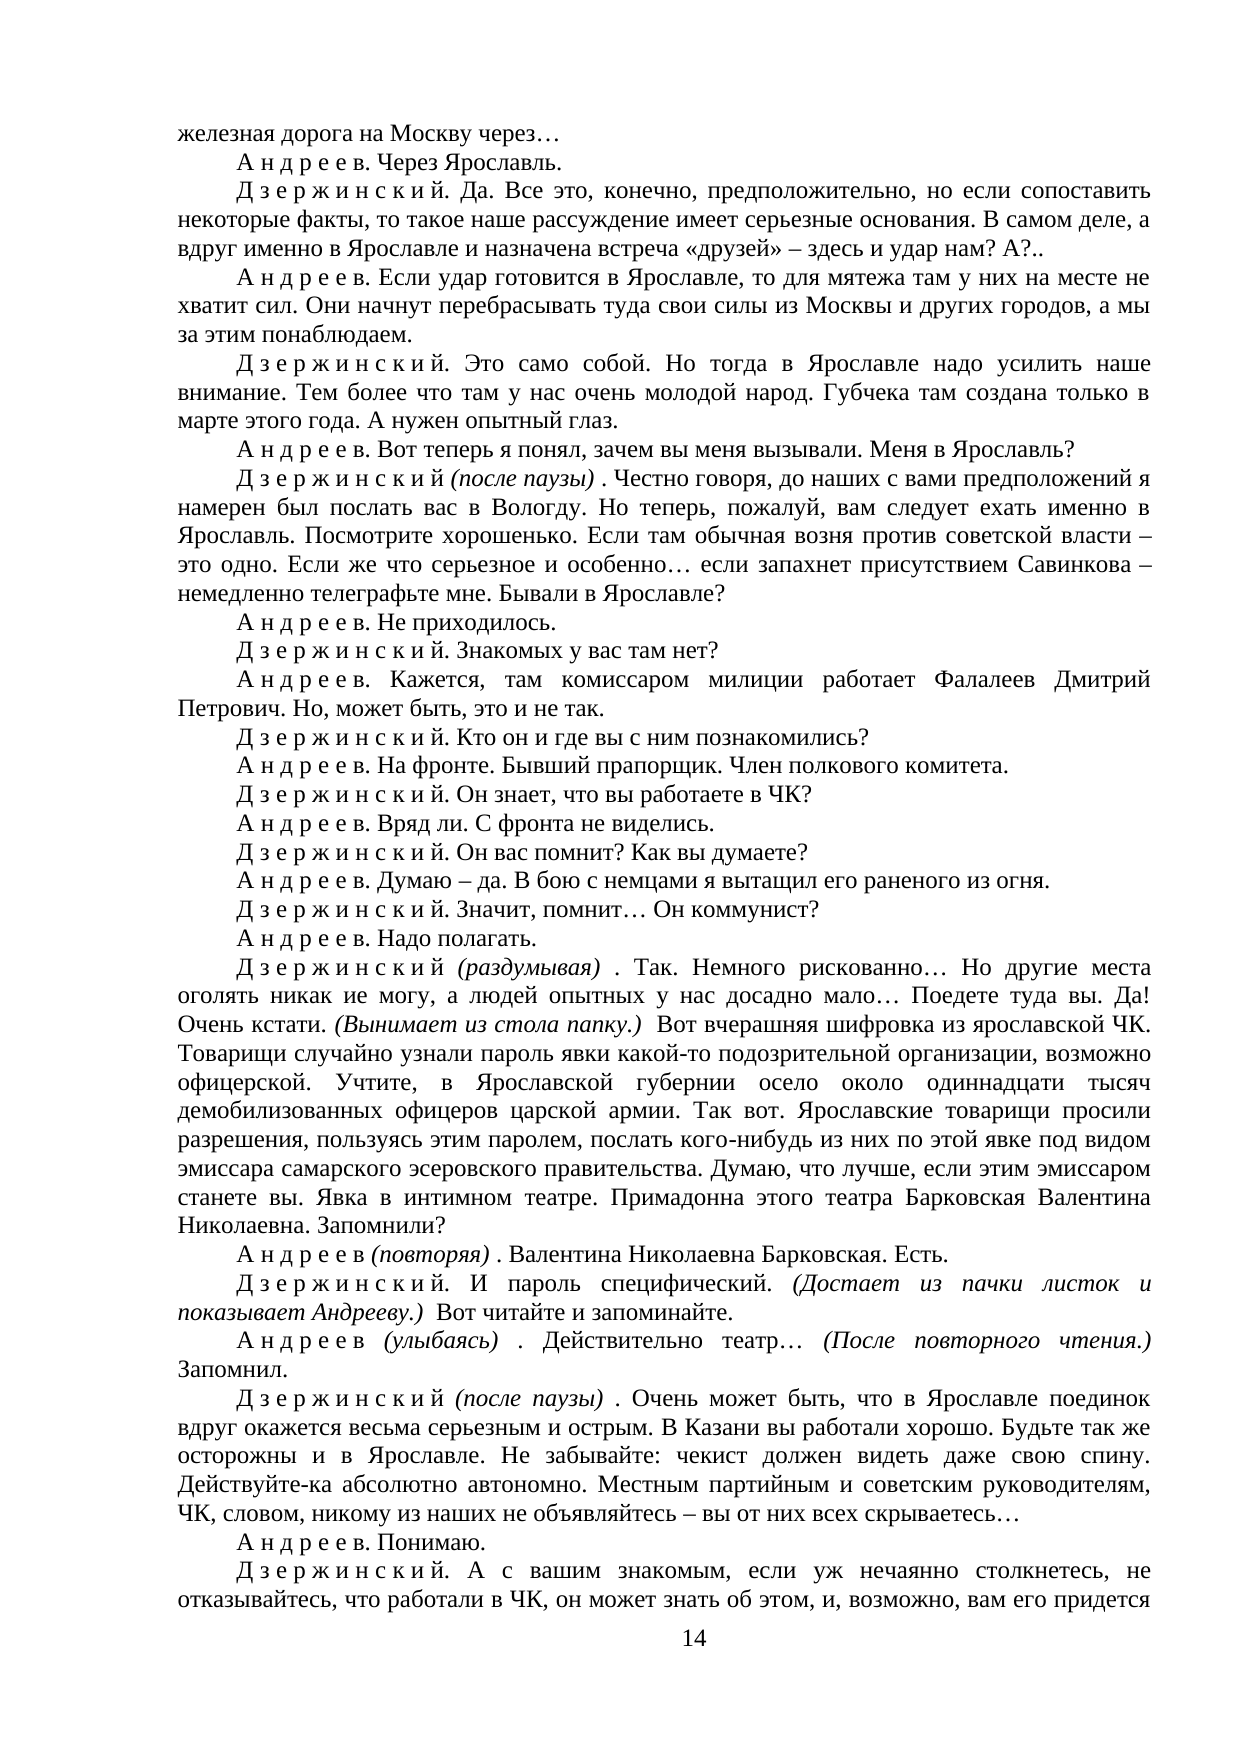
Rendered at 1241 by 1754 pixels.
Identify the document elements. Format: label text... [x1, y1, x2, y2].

text Д з е р ж и н с к и й (после паузы) . Честно говоря, до наших с вами предположений я намерен был послать вас в Вологду. Но теперь, пожалуй, вам следует ехать именно в Ярославль. Посмотрите хорошенько. Если там обычная возня против советской власти – это одно. Если же что серьезное и особенно… если запахнет присутствием Савинкова – немедленно телеграфьте мне. Бывали в Ярославле? [177, 463, 1152, 607]
text А н д р е е в. Понимаю. [177, 1527, 1152, 1556]
text А н д р е е в (повторяя) . Валентина Николаевна Барковская. Есть. [177, 1239, 1152, 1268]
text Д з е р ж и н с к и й. И пароль специфический. (Достает из пачки листок и показывает Андрееву.) Вот читайте и запоминайте. [177, 1268, 1152, 1326]
text А н д р е е в. Не приходилось. [177, 607, 1152, 636]
text Д з е р ж и н с к и й. Кто он и где вы с ним познакомились? [177, 722, 1152, 751]
text А н д р е е в (улыбаясь) . Действительно театр… (После повторного чтения.) Запомнил. [177, 1326, 1152, 1383]
text А н д р е е в. Надо полагать. [177, 923, 1152, 952]
text А н д р е е в. Если удар готовится в Ярославле, то для мятежа там у них на месте не хватит сил. Они начнут перебрасывать туда свои силы из Москвы и других городов, а мы за этим понаблюдаем. [177, 262, 1152, 348]
text А н д р е е в. Вот теперь я понял, зачем вы меня вызывали. Меня в Ярославль? [177, 434, 1152, 463]
text Д з е р ж и н с к и й (раздумывая) . Так. Немного рискованно… Но другие места оголять никак ие могу, а людей опытных у нас досадно мало… Поедете туда вы. Да! Очень кстати. (Вынимает из стола папку.) Вот вчерашняя шифровка из ярославской ЧК. Товарищи случайно узнали пароль явки какой-то подозрительной организации, возможно офицерской. Учтите, в Ярославской губернии осело около одиннадцати тысяч демобилизованных офицеров царской армии. Так вот. Ярославские товарищи просили разрешения, пользуясь этим паролем, послать кого-нибудь из них по этой явке под видом эмиссара самарского эсеровского правительства. Думаю, что лучше, если этим эмиссаром станете вы. Явка в интимном театре. Примадонна этого театра Барковская Валентина Николаевна. Запомнили? [177, 952, 1152, 1239]
text А н д р е е в. Через Ярославль. [177, 147, 1152, 176]
text А н д р е е в. Кажется, там комиссаром милиции работает Фалалеев Дмитрий Петрович. Но, может быть, это и не так. [177, 664, 1152, 722]
text Д з е р ж и н с к и й. Знакомых у вас там нет? [177, 636, 1152, 664]
text А н д р е е в. Думаю – да. В бою с немцами я вытащил его раненого из огня. [177, 866, 1152, 894]
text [177, 1556, 1152, 1613]
text Д з е р ж и н с к и й (после паузы) . Очень может быть, что в Ярославле поединок вдруг окажется весьма серьезным и острым. В Казани вы работали хорошо. Будьте так же осторожны и в Ярославле. Не забывайте: чекист должен видеть даже свою спину. Действуйте-ка абсолютно автономно. Местным партийным и советским руководителям, ЧК, словом, никому из наших не объявляйтесь – вы от них всех скрываетесь… [177, 1383, 1152, 1527]
text Д з е р ж и н с к и й. Значит, помнит… Он коммунист? [177, 894, 1152, 923]
text Д з е р ж и н с к и й. Да. Все это, конечно, предположительно, но если сопоставить некоторые факты, то такое наше рассуждение имеет серьезные основания. В самом деле, а вдруг именно в Ярославле и назначена встреча «друзей» – здесь и удар нам? А?.. [177, 176, 1152, 262]
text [177, 118, 1152, 147]
text Д з е р ж и н с к и й. Он вас помнит? Как вы думаете? [177, 837, 1152, 866]
text А н д р е е в. На фронте. Бывший прапорщик. Член полкового комитета. [177, 751, 1152, 779]
text Д з е р ж и н с к и й. Это само собой. Но тогда в Ярославле надо усилить наше внимание. Тем более что там у нас очень молодой народ. Губчека там создана только в марте этого года. А нужен опытный глаз. [177, 348, 1152, 434]
text Д з е р ж и н с к и й. Он знает, что вы работаете в ЧК? [177, 779, 1152, 808]
text А н д р е е в. Вряд ли. С фронта не виделись. [177, 808, 1152, 837]
